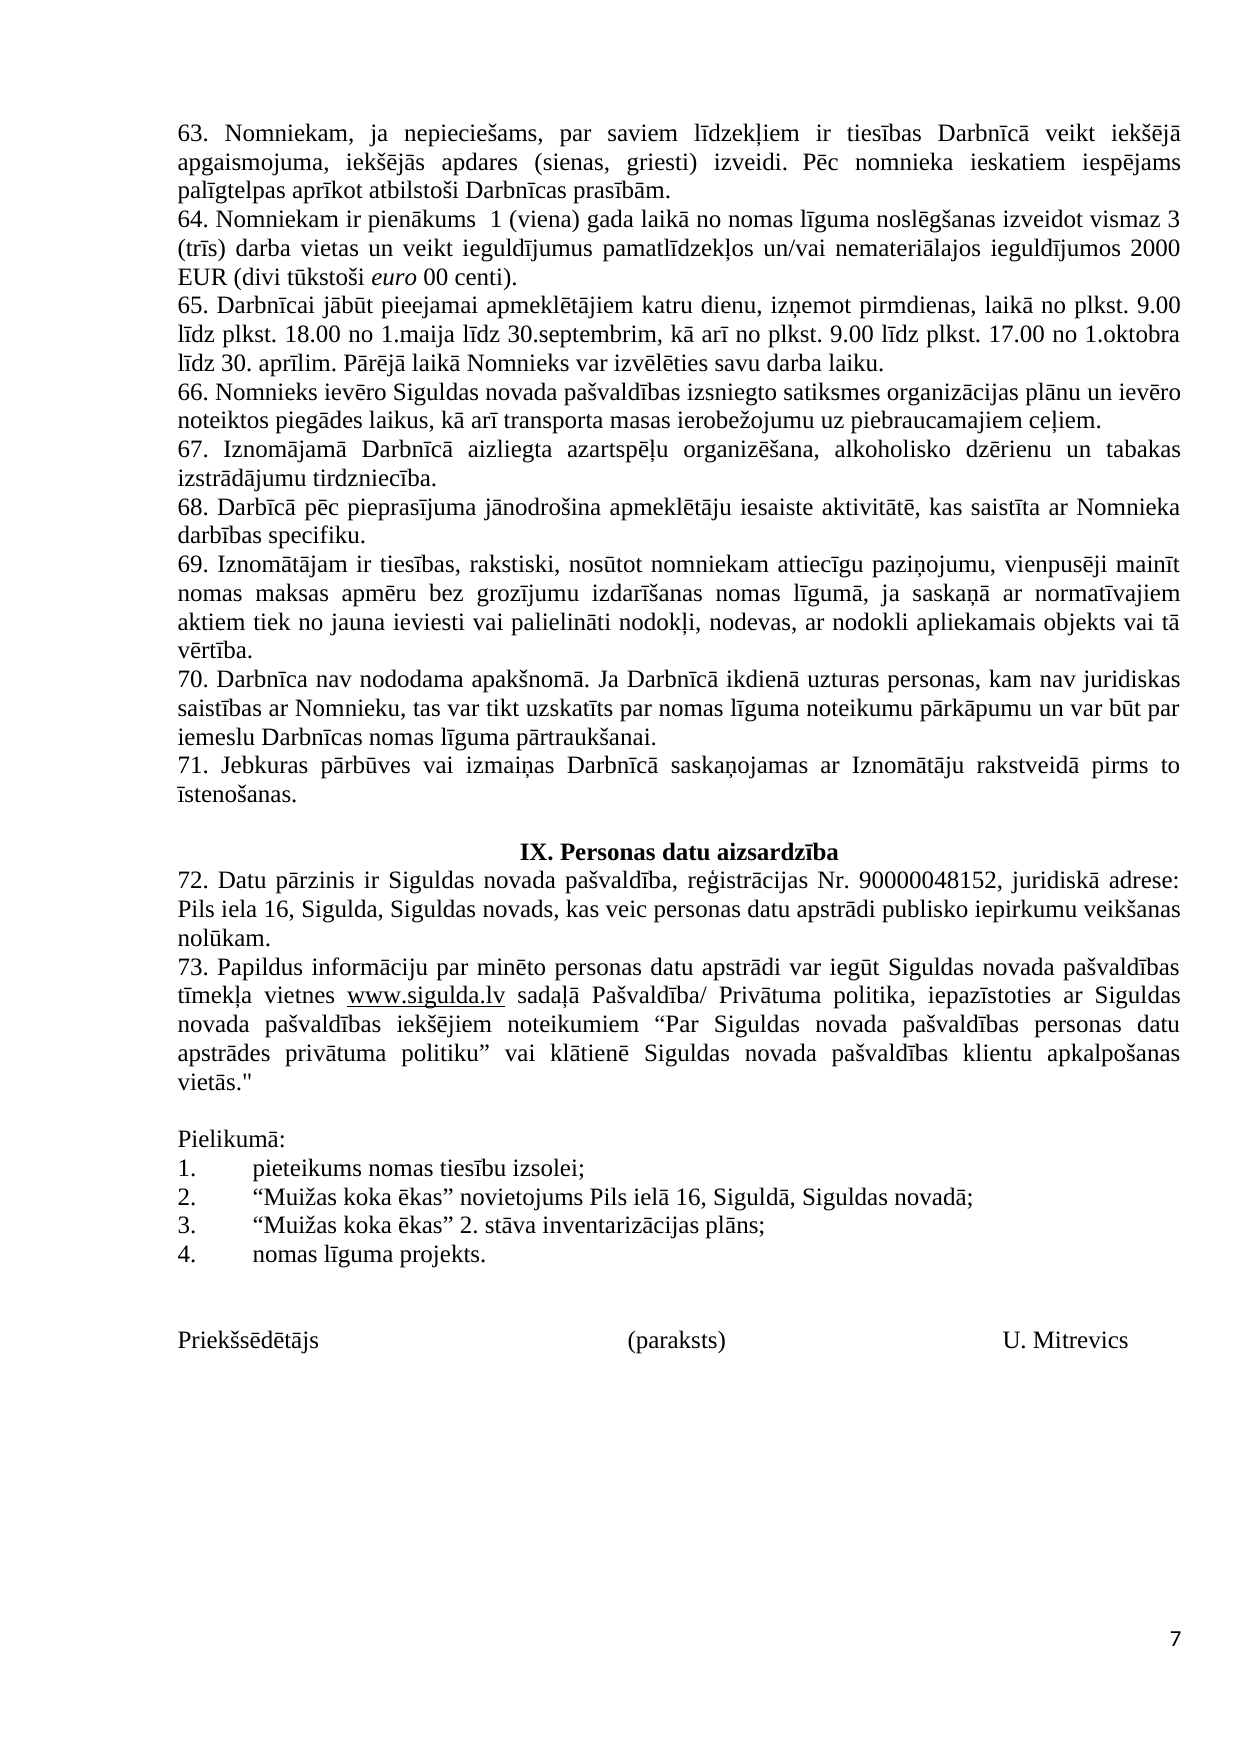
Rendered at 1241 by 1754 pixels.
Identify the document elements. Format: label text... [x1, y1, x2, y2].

text IX. Personas datu aizsardzība [177, 837, 1181, 866]
text Pielikumā: [177, 1124, 1181, 1153]
text 66. Nomnieks ievēro Siguldas novada pašvaldības izsniegto satiksmes organizācijas plānu un ievēro noteiktos piegādes laikus, kā arī transporta masas ierobežojumu uz piebraucamajiem ceļiem. [177, 377, 1181, 434]
text 69. Iznomātājam ir tiesības, rakstiski, nosūtot nomniekam attiecīgu paziņojumu, vienpusēji mainīt nomas maksas apmēru bez grozījumu izdarīšanas nomas līgumā, ja saskaņā ar normatīvajiem aktiem tiek no jauna ieviesti vai palielināti nodokļi, nodevas, ar nodokli apliekamais objekts vai tā vērtība. [177, 549, 1181, 664]
text 70. Darbnīca nav nododama apakšnomā. Ja Darbnīcā ikdienā uzturas personas, kam nav juridiskas saistības ar Nomnieku, tas var tikt uzskatīts par nomas līguma noteikumu pārkāpumu un var būt par iemeslu Darbnīcas nomas līguma pārtraukšanai. [177, 664, 1181, 751]
text 64. Nomniekam ir pienākums 1 (viena) gada laikā no nomas līguma noslēgšanas izveidot vismaz 3 (trīs) darba vietas un veikt ieguldījumus pamatlīdzekļos un/vai nemateriālajos ieguldījumos 2000 EUR (divi tūkstoši euro 00 centi). [177, 204, 1181, 291]
list 73. Papildus informāciju par minēto personas datu apstrādi var iegūt Siguldas novada pašvaldības tīmekļa vietnes www.sigulda.lv sadaļā Pašvaldība/ Privātuma politika, iepazīstoties ar Siguldas novada pašvaldības iekšējiem noteikumiem “Par Siguldas novada pašvaldības personas datu apstrādes privātuma politiku” vai klātienē Siguldas novada pašvaldības klientu apkalpošanas vietās." [177, 952, 1181, 1096]
text 63. Nomniekam, ja nepieciešams, par saviem līdzekļiem ir tiesības Darbnīcā veikt iekšējā apgaismojuma, iekšējās apdares (sienas, griesti) izveidi. Pēc nomnieka ieskatiem iespējams palīgtelpas aprīkot atbilstoši Darbnīcas prasībām. [177, 118, 1181, 204]
text Priekšsēdētājs (paraksts) U. Mitrevics [177, 1326, 1181, 1354]
text 71. Jebkuras pārbūves vai izmaiņas Darbnīcā saskaņojamas ar Iznomātāju rakstveidā pirms to īstenošanas. [177, 751, 1181, 808]
text 65. Darbnīcai jābūt pieejamai apmeklētājiem katru dienu, izņemot pirmdienas, laikā no plkst. 9.00 līdz plkst. 18.00 no 1.maija līdz 30.septembrim, kā arī no plkst. 9.00 līdz plkst. 17.00 no 1.oktobra līdz 30. aprīlim. Pārējā laikā Nomnieks var izvēlēties savu darba laiku. [177, 291, 1181, 377]
list pieteikums nomas tiesību izsolei; [177, 1153, 1181, 1182]
list “Muižas koka ēkas” 2. stāva inventarizācijas plāns; [177, 1211, 1181, 1239]
list “Muižas koka ēkas” novietojums Pils ielā 16, Siguldā, Siguldas novadā; [177, 1182, 1181, 1211]
list nomas līguma projekts. [177, 1239, 1181, 1268]
text 67. Iznomājamā Darbnīcā aizliegta azartspēļu organizēšana, alkoholisko dzērienu un tabakas izstrādājumu tirdzniecība. [177, 434, 1181, 492]
list 72. Datu pārzinis ir Siguldas novada pašvaldība, reģistrācijas Nr. 90000048152, juridiskā adrese: Pils iela 16, Sigulda, Siguldas novads, kas veic personas datu apstrādi publisko iepirkumu veikšanas nolūkam. [177, 866, 1181, 952]
text 68. Darbīcā pēc pieprasījuma jānodrošina apmeklētāju iesaiste aktivitātē, kas saistīta ar Nomnieka darbības specifiku. [177, 492, 1181, 549]
